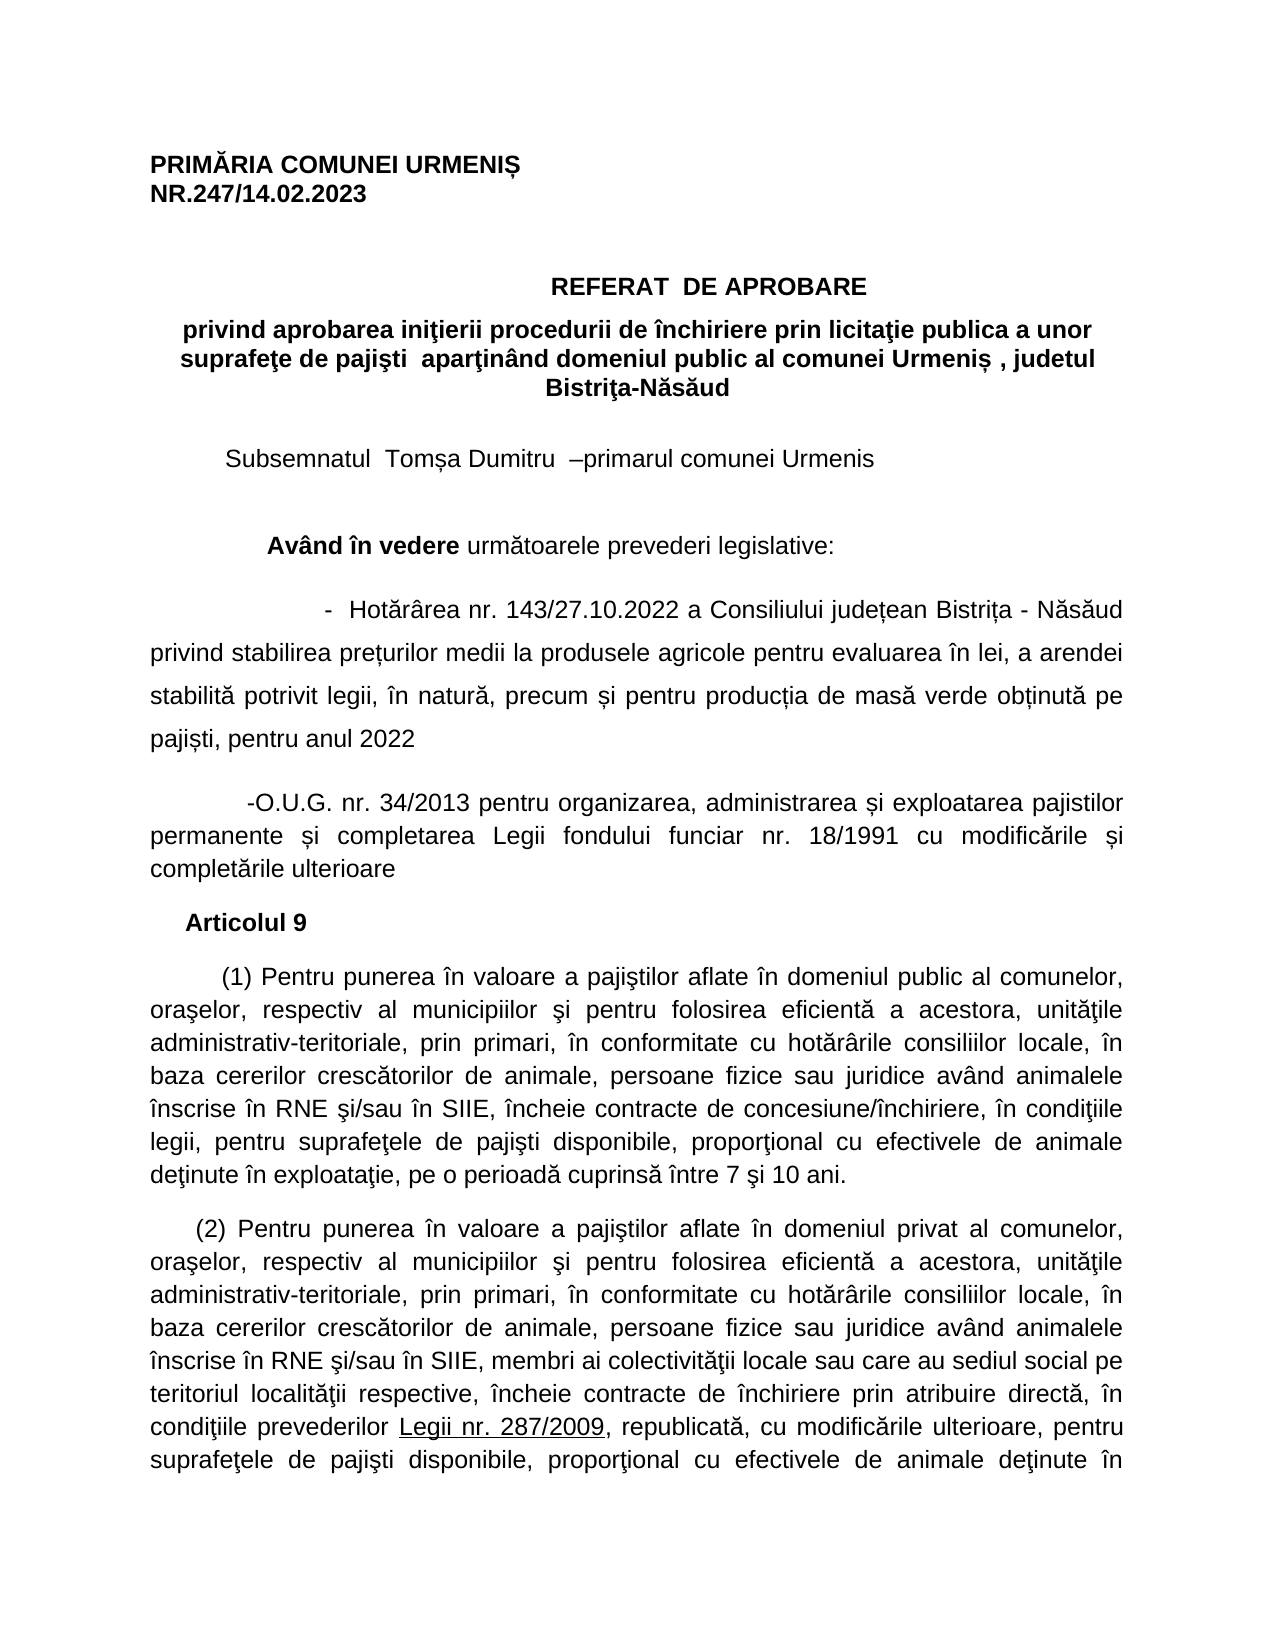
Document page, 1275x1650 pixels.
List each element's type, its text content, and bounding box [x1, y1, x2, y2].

text - Hotărârea nr. 143/27.10.2022 a Consiliului județean Bistrița - Năsăud privind stabilirea prețurilor medii la produsele agricole pentru evaluarea în lei, a arendei stabilită potrivit legii, în natură, precum și pentru producția de masă verde obținută pe pajiști, pentru anul 2022 [150, 594, 1125, 753]
text Articolul 9 [150, 908, 1125, 937]
text NR.247/14.02.2023 [150, 179, 1125, 207]
text REFERAT DE APROBARE [150, 272, 1125, 301]
text privind aprobarea iniţierii procedurii de închiriere prin licitaţie publica a unor suprafeţe de pajişti aparţinând domeniul public al comunei Urmeniș , judetul Bistriţa-Năsăud [150, 315, 1125, 401]
text Subsemnatul Tomșa Dumitru –primarul comunei Urmenis [150, 444, 1125, 473]
text -O.U.G. nr. 34/2013 pentru organizarea, administrarea și exploatarea pajistilor permanente și completarea Legii fondului funciar nr. 18/1991 cu modificările și completările ulterioare [150, 788, 1125, 883]
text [150, 1214, 1125, 1473]
text PRIMĂRIA COMUNEI URMENIȘ [150, 150, 1125, 179]
text (1) Pentru punerea în valoare a pajiştilor aflate în domeniul public al comunelor, oraşelor, respectiv al municipiilor şi pentru folosirea eficientă a acestora, unităţile administrativ-teritoriale, prin primari, în conformitate cu hotărârile consiliilor locale, în baza cererilor crescătorilor de animale, persoane fizice sau juridice având animalele înscrise în RNE şi/sau în SIIE, încheie contracte de concesiune/închiriere, în condiţiile legii, pentru suprafeţele de pajişti disponibile, proporţional cu efectivele de animale deţinute în exploataţie, pe o perioadă cuprinsă între 7 şi 10 ani. [150, 962, 1125, 1188]
text Având în vedere următoarele prevederi legislative: [150, 531, 1125, 559]
